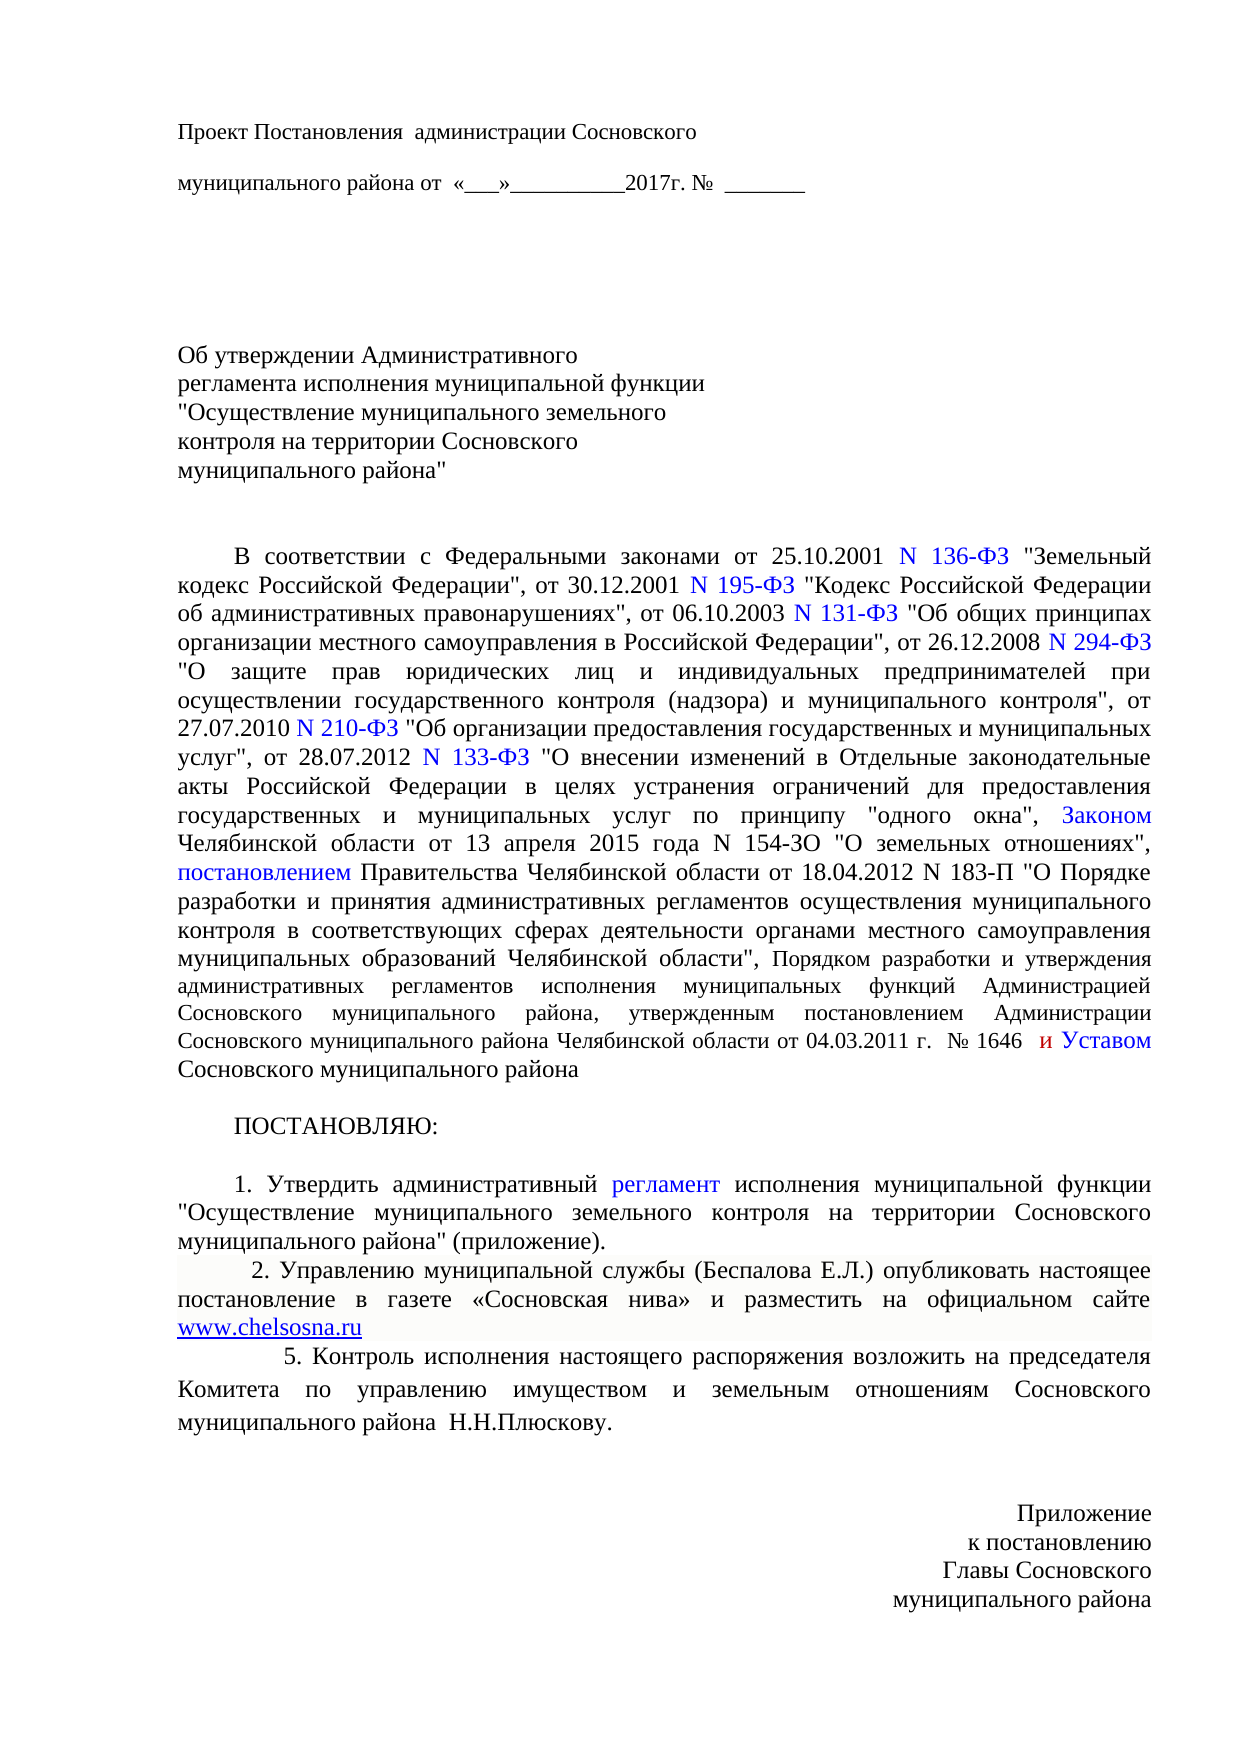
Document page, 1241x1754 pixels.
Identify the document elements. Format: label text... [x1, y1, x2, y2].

text Об утверждении Административного [177, 340, 1152, 368]
text регламента исполнения муниципальной функции [177, 368, 1152, 397]
text "Осуществление муниципального земельного [177, 397, 1152, 426]
text Главы Сосновского [177, 1555, 1152, 1584]
text Приложение [177, 1498, 1152, 1527]
text 1. Утвердить административный регламент исполнения муниципальной функции "Осуществление муниципального земельного контроля на территории Сосновского муниципального района" (приложение). [177, 1169, 1152, 1255]
text 2. Управлению муниципальной службы (Беспалова Е.Л.) опубликовать настоящее постановление в газете «Сосновская нива» и разместить на официальном сайте www.chelsosna.ru [177, 1255, 1152, 1341]
text муниципального района от «___»__________2017г. № _______ [177, 169, 1152, 196]
text Проект Постановления администрации Сосновского [177, 118, 1152, 144]
text 5. Контроль исполнения настоящего распоряжения возложить на председателя Комитета по управлению имуществом и земельным отношениям Сосновского муниципального района Н.Н.Плюскову. [177, 1341, 1152, 1436]
text к постановлению [177, 1527, 1152, 1555]
text муниципального района [177, 1584, 1152, 1613]
text В соответствии с Федеральными законами от 25.10.2001 N 136-ФЗ "Земельный кодекс Российской Федерации", от 30.12.2001 N 195-ФЗ "Кодекс Российской Федерации об административных правонарушениях", от 06.10.2003 N 131-ФЗ "Об общих принципах организации местного самоуправления в Российской Федерации", от 26.12.2008 N 294-ФЗ "О защите прав юридических лиц и индивидуальных предпринимателей при осуществлении государственного контроля (надзора) и муниципального контроля", от 27.07.2010 N 210-ФЗ "Об организации предоставления государственных и муниципальных услуг", от 28.07.2012 N 133-ФЗ "О внесении изменений в Отдельные законодательные акты Российской Федерации в целях устранения ограничений для предоставления государственных и муниципальных услуг по принципу "одного окна", Законом Челябинской области от 13 апреля 2015 года N 154-ЗО "О земельных отношениях", постановлением Правительства Челябинской области от 18.04.2012 N 183-П "О Порядке разработки и принятия административных регламентов осуществления муниципального контроля в соответствующих сферах деятельности органами местного самоуправления муниципальных образований Челябинской области", Порядком разработки и утверждения административных регламентов исполнения муниципальных функций Администрацией Сосновского муниципального района, утвержденным постановлением Администрации Сосновского муниципального района Челябинской области от 04.03.2011 г. № 1646 и Уставом Сосновского муниципального района [177, 541, 1152, 1082]
text контроля на территории Сосновского [177, 426, 1152, 455]
text ПОСТАНОВЛЯЮ: [177, 1111, 1152, 1140]
text муниципального района" [177, 455, 1152, 483]
